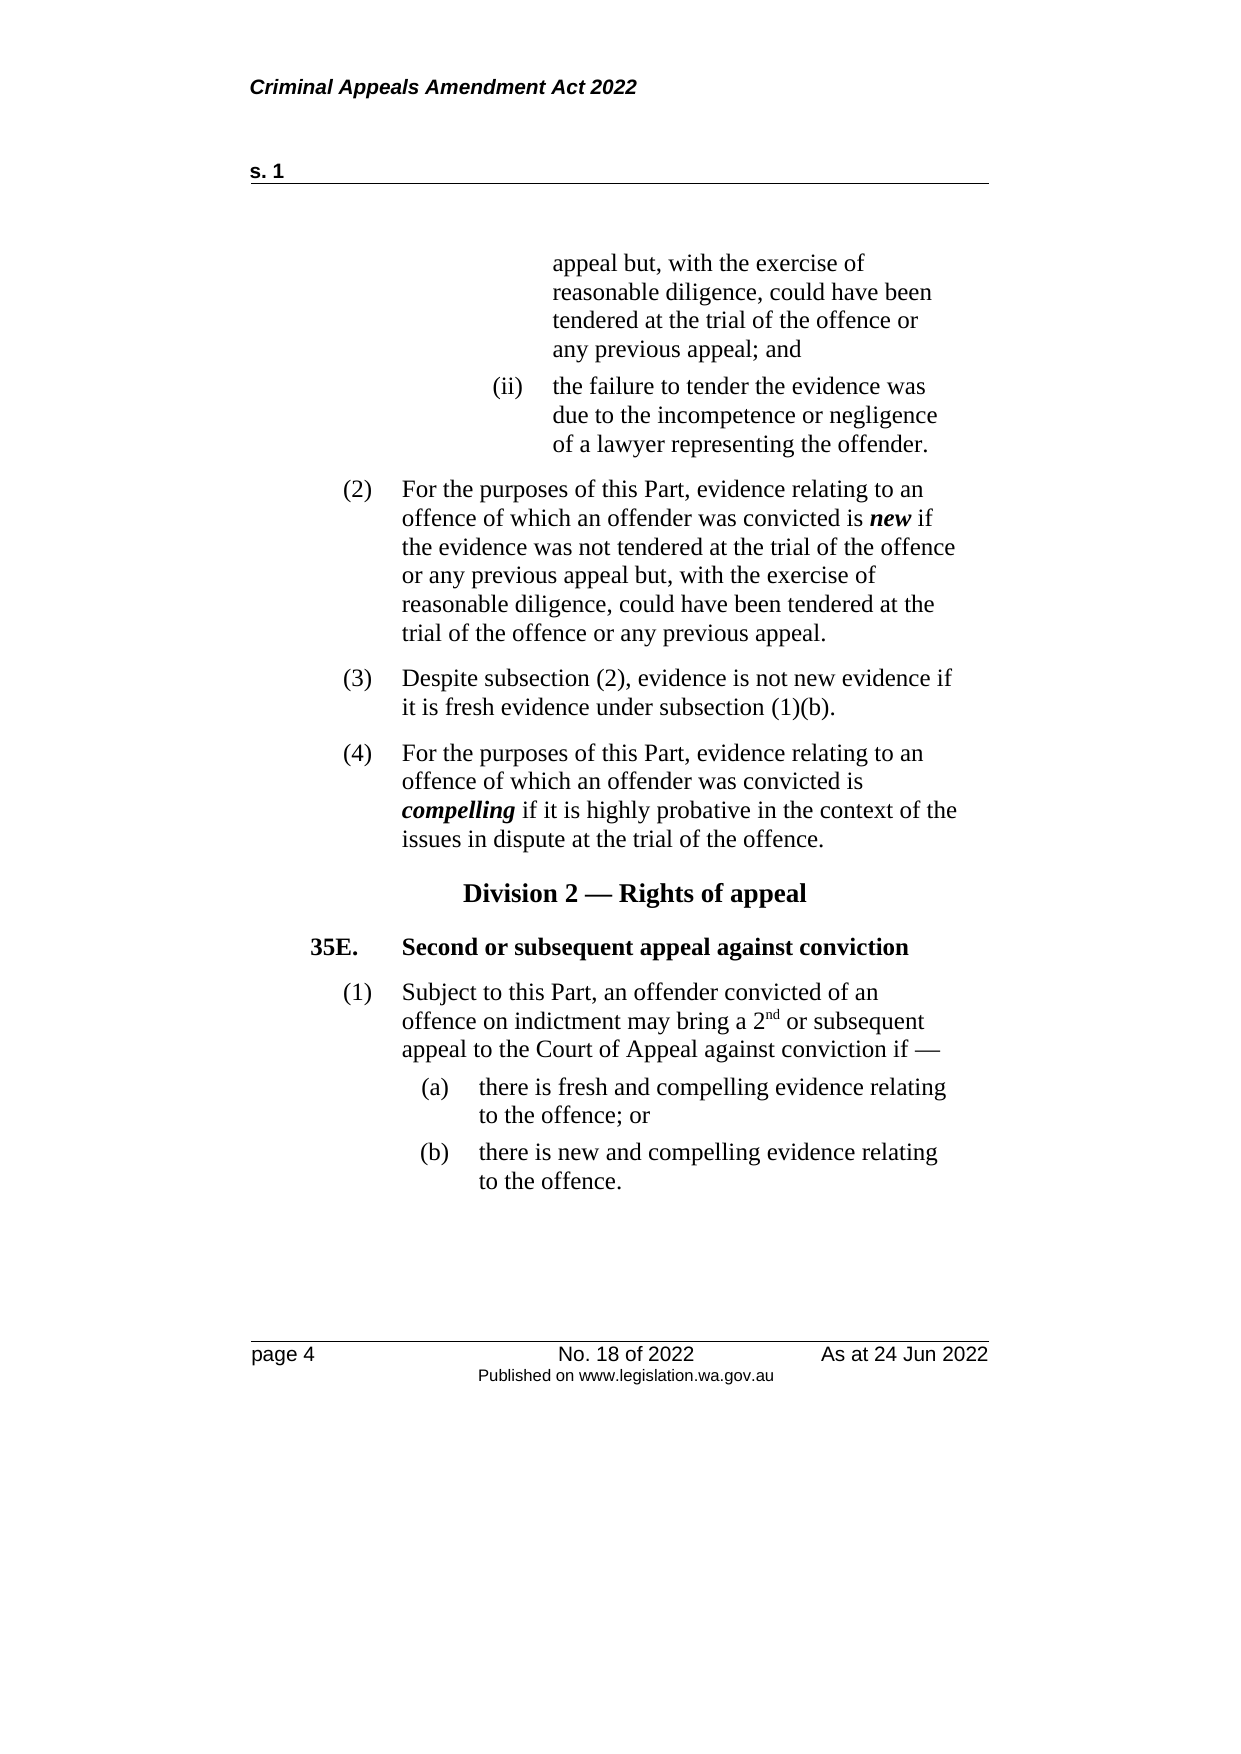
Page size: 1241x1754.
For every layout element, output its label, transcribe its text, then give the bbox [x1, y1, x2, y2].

text (1) Subject to this Part, an offender convicted of an offence on indictment may bring a 2nd or subsequent appeal to the Court of Appeal against conviction if — [313, 977, 959, 1063]
subtitle Division 2 — Rights of appeal [310, 878, 959, 909]
text (4) For the purposes of this Part, evidence relating to an offence of which an offender was convicted is compelling if it is highly probative in the context of the issues in dispute at the trial of the offence. [313, 738, 959, 853]
text (a) there is fresh and compelling evidence relating to the offence; or [390, 1072, 959, 1129]
subtitle 35E. Second or subsequent appeal against conviction [310, 932, 959, 960]
text (2) For the purposes of this Part, evidence relating to an offence of which an offender was convicted is new if the evidence was not tendered at the trial of the offence or any previous appeal but, with the exercise of reasonable diligence, could have been tendered at the trial of the offence or any previous appeal. [313, 474, 959, 647]
text (ii) the failure to tender the evidence was due to the incompetence or negligence of a lawyer representing the offender. [464, 371, 959, 458]
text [464, 248, 959, 363]
text (b) there is new and compelling evidence relating to the offence. [390, 1137, 959, 1195]
text (3) Despite subsection (2), evidence is not new evidence if it is fresh evidence under subsection (1)(b). [313, 663, 959, 721]
